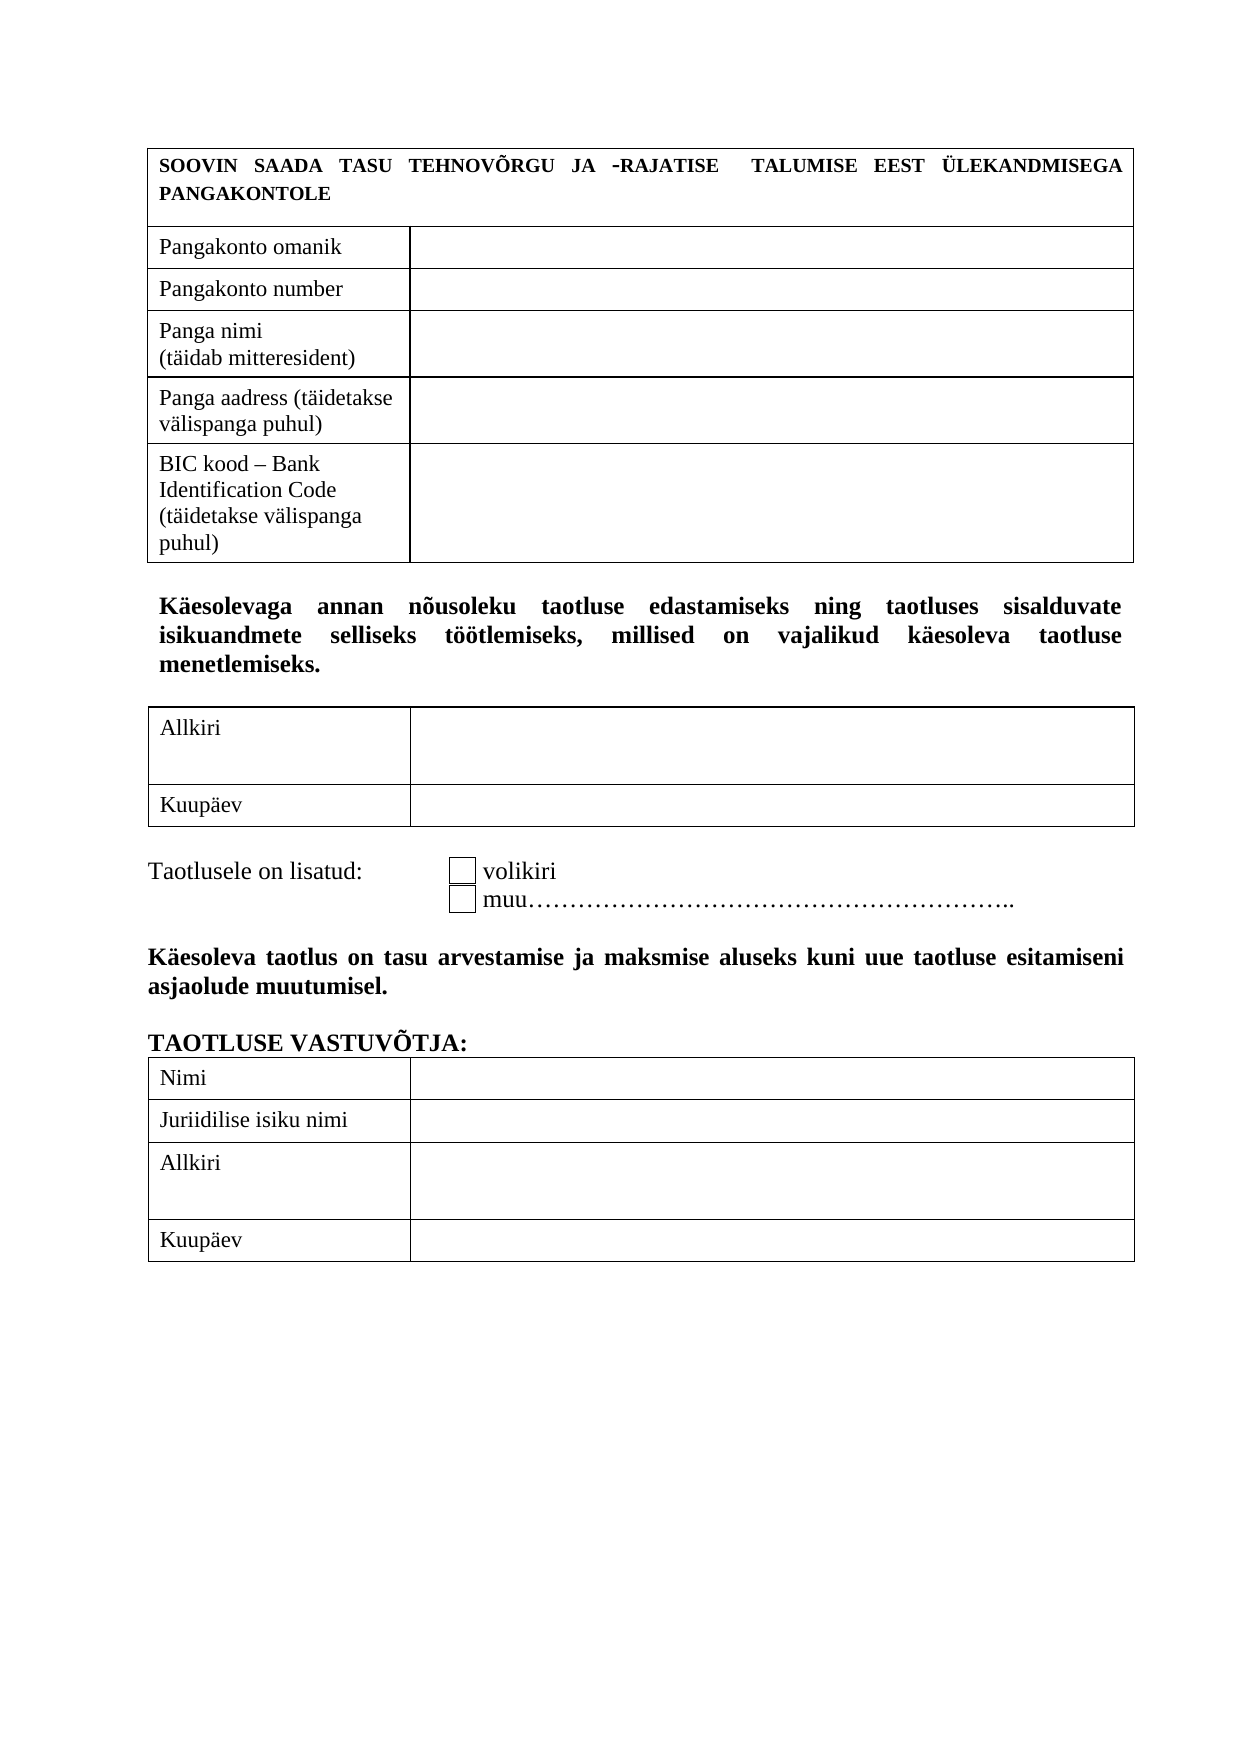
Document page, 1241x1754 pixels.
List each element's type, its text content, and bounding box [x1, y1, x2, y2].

table_cell Kuupäev [149, 785, 410, 826]
text TAOTLUSE VASTUVÕTJA: [148, 1028, 1125, 1057]
table_header [411, 708, 1134, 784]
table_header Käesolevaga annan nõusoleku taotluse edastamiseks ning taotluses sisalduvate isikuandmete selliseks töötlemiseks, millised on vajalikud käesoleva taotluse menetlemiseks. [148, 591, 1134, 678]
table_cell BIC kood – Bank Identification Code (täidetakse välispanga puhul) [148, 444, 409, 562]
table_cell Panga nimi (täidab mitteresident) [148, 311, 409, 376]
table_cell [411, 785, 1134, 826]
text Taotlusele on lisatud: volikiri [148, 856, 1125, 884]
table_cell [411, 1100, 1134, 1142]
subtitle Käesoleva taotlus on tasu arvestamise ja maksmise aluseks kuni uue taotluse esitamiseni asjaolude muutumisel. [148, 942, 1125, 999]
table_header Nimi [149, 1058, 410, 1099]
table_cell Panga aadress (täidetakse välispanga puhul) [148, 378, 409, 443]
table_cell [411, 444, 1133, 562]
table_cell soovin saada tasu tehnovõrgu ja -rajatise talumise eest ülekandmisega pangakontole [148, 149, 1133, 226]
table_cell [411, 227, 1133, 268]
table_cell Pangakonto omanik [148, 227, 409, 268]
table_cell Pangakonto number [148, 269, 409, 310]
table_cell [411, 269, 1133, 310]
table_cell Allkiri [149, 1143, 410, 1219]
table_cell [411, 378, 1133, 443]
table_header Allkiri [149, 708, 410, 784]
text muu………………………………………………….. [148, 884, 1125, 913]
table_header [411, 1058, 1134, 1099]
table_cell Kuupäev [149, 1220, 410, 1261]
table_cell Juriidilise isiku nimi [149, 1100, 410, 1142]
table_cell [411, 1143, 1134, 1219]
table_cell [411, 311, 1133, 376]
table_cell [411, 1220, 1134, 1261]
